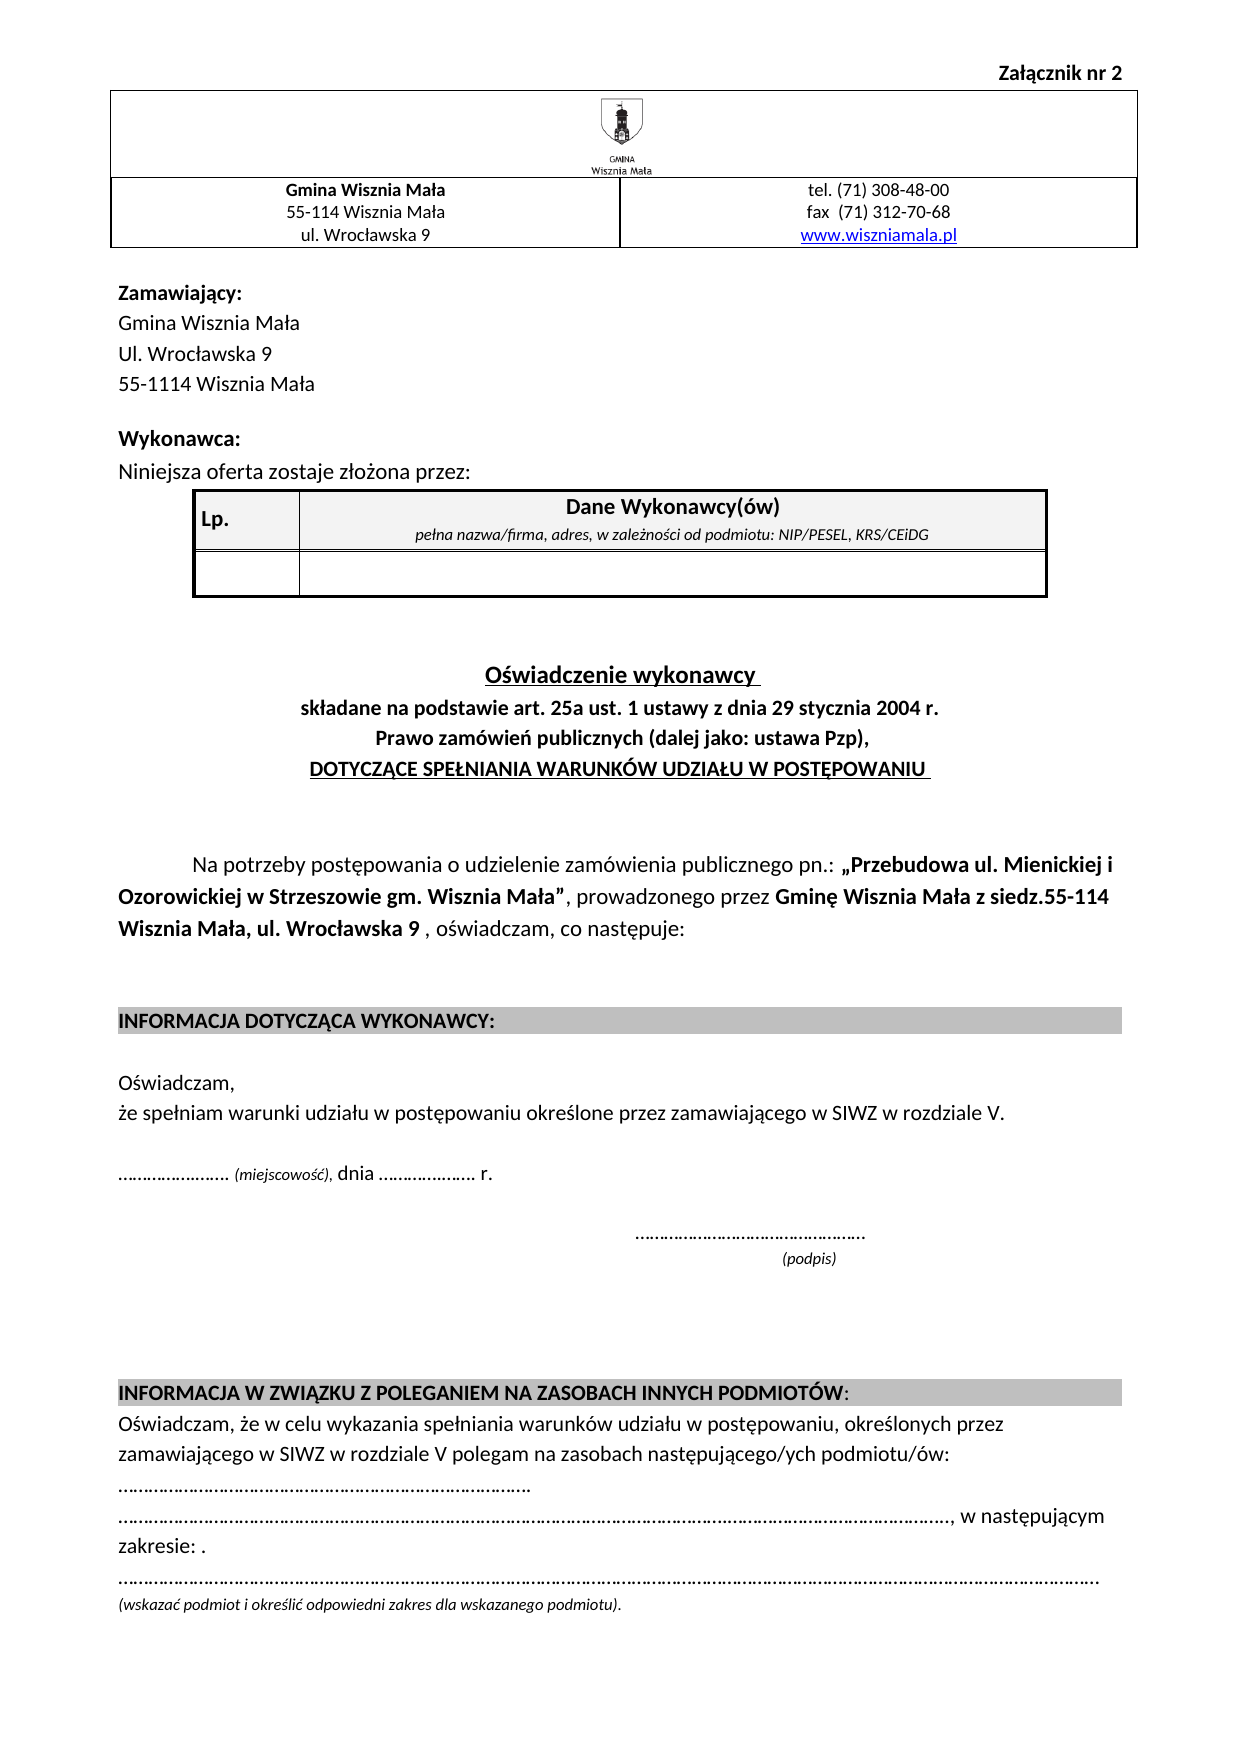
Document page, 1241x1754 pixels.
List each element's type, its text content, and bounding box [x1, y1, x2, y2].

text (wskazać podmiot i określić odpowiedni zakres dla wskazanego podmiotu). [118, 1594, 1122, 1614]
table_cell [196, 552, 299, 594]
table_cell tel. (71) 308-48-00 fax (71) 312-70-68 www.wiszniamala.pl [621, 178, 1136, 247]
text Wykonawca: [118, 424, 1122, 453]
text INFORMACJA W ZWIĄZKU Z POLEGANIEM NA ZASOBACH INNYCH PODMIOTÓW: [118, 1379, 1122, 1406]
text ………………………………………… [118, 1219, 1122, 1244]
text Oświadczenie wykonawcy [118, 659, 1122, 689]
text Na potrzeby postępowania o udzielenie zamówienia publicznego pn.: „Przebudowa ul. Mienickiej i Ozorowickiej w Strzeszowie gm. Wisznia Mała”, prowadzonego przez Gminę Wisznia Mała z siedz.55-114 Wisznia Mała, ul. Wrocławska 9 , oświadczam, co następuje: [118, 850, 1122, 942]
picture [588, 94, 656, 177]
text Gmina Wisznia Mała [118, 309, 1122, 336]
text Prawo zamówień publicznych (dalej jako: ustawa Pzp), [118, 724, 1122, 751]
table_header Lp. [196, 492, 299, 549]
text Oświadczam, że w celu wykazania spełniania warunków udziału w postępowaniu, określonych przez zamawiającego w SIWZ w rozdziale V polegam na zasobach następującego/ych podmiotu/ów: ……………………………………………………………………….………………………………………………………………………………………………………….…………………………………….., w następującym zakresie: .…………………………………………………………………………………………………………………………………………………………………………… [118, 1410, 1122, 1590]
table_cell Gmina Wisznia Mała 55-114 Wisznia Mała ul. Wrocławska 9 [112, 178, 619, 247]
table_cell [300, 552, 1045, 594]
text …………….……. (miejscowość), dnia ………….……. r. [118, 1161, 1122, 1186]
table_header Dane Wykonawcy(ów) pełna nazwa/firma, adres, w zależności od podmiotu: NIP/PESEL, KRS/CEiDG [300, 492, 1045, 549]
text składane na podstawie art. 25a ust. 1 ustawy z dnia 29 stycznia 2004 r. [118, 694, 1122, 721]
text Załącznik nr 2 [664, 59, 1122, 86]
text że spełniam warunki udziału w postępowaniu określone przez zamawiającego w SIWZ w rozdziale V. [118, 1099, 1122, 1126]
text Oświadczam, [118, 1069, 1122, 1095]
text INFORMACJA DOTYCZĄCA WYKONAWCY: [118, 1007, 1122, 1034]
text Ul. Wrocławska 9 [118, 340, 1122, 367]
text DOTYCZĄCE SPEŁNIANIA WARUNKÓW UDZIAŁU W POSTĘPOWANIU [118, 755, 1122, 815]
table_header [111, 91, 1137, 177]
text Niniejsza oferta zostaje złożona przez: [118, 457, 1122, 485]
text 55-1114 Wisznia Mała [118, 371, 1122, 397]
text Zamawiający: [118, 279, 1122, 305]
text (podpis) [708, 1248, 1122, 1268]
